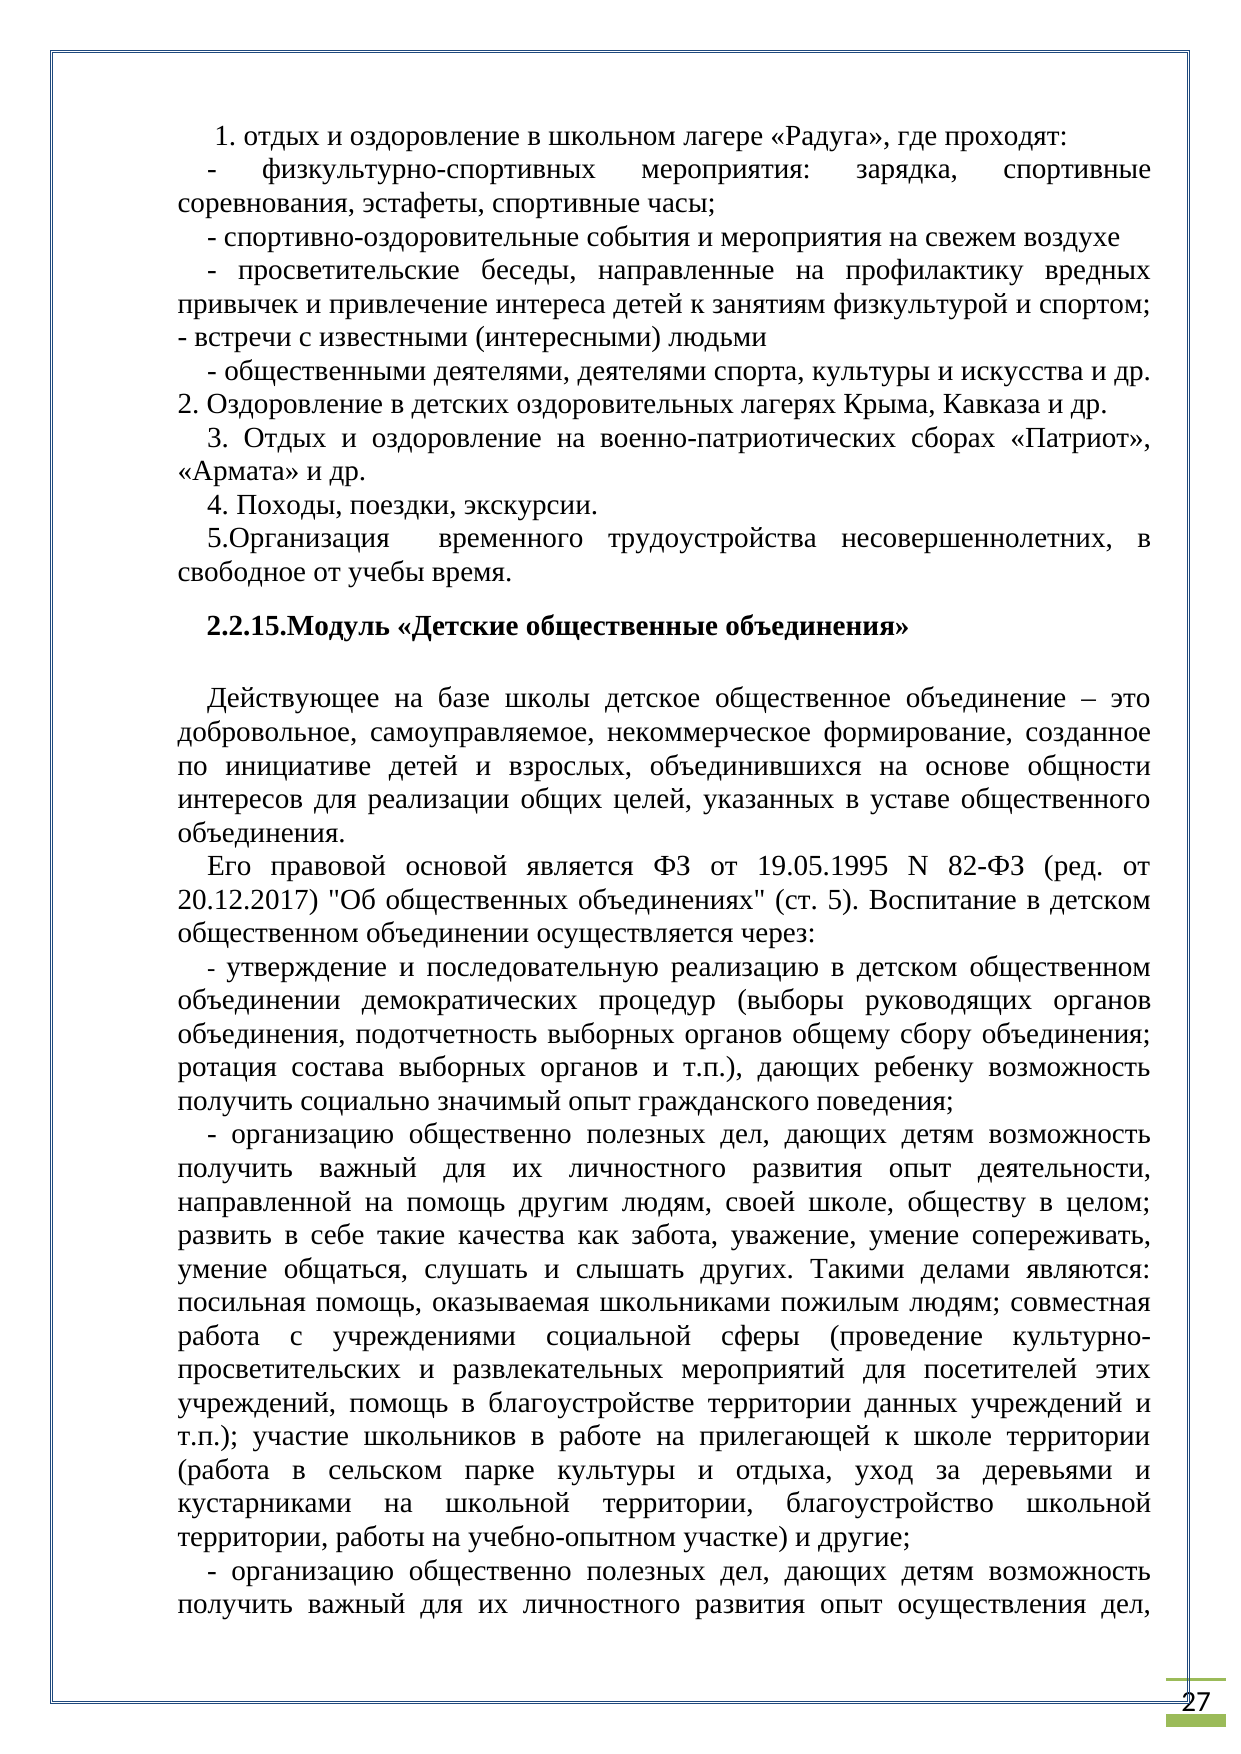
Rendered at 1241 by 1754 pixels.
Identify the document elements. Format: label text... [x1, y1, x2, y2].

text - спортивно-оздоровительные события и мероприятия на свежем воздухе [177, 219, 1152, 252]
text 5.Организация временного трудоустройства несовершеннолетних, в свободное от учебы время. [177, 521, 1152, 588]
text 3. Отдых и оздоровление на военно-патриотических сборах «Патриот», «Армата» и др. [177, 420, 1152, 487]
text 4. Походы, поездки, экскурсии. [177, 487, 1152, 521]
text 1. отдых и оздоровление в школьном лагере «Радуга», где проходят: [177, 118, 1152, 152]
text Его правовой основой является ФЗ от 19.05.1995 N 82-ФЗ (ред. от 20.12.2017) "Об общественных объединениях" (ст. 5). Воспитание в детском общественном объединении осуществляется через: [177, 848, 1152, 949]
text - просветительские беседы, направленные на профилактику вредных привычек и привлечение интереса детей к занятиям физкультурой и спортом; - встречи с известными (интересными) людьми [177, 252, 1152, 353]
text - физкультурно-спортивных мероприятия: зарядка, спортивные соревнования, эстафеты, спортивные часы; [177, 152, 1152, 219]
text - общественными деятелями, деятелями спорта, культуры и искусства и др. 2. Оздоровление в детских оздоровительных лагерях Крыма, Кавказа и др. [177, 353, 1152, 420]
subtitle 2.2.15.Модуль «Детские общественные объединения» [177, 608, 1152, 642]
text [177, 1553, 1152, 1620]
text - утверждение и последовательную реализацию в детском общественном объединении демократических процедур (выборы руководящих органов объединения, подотчетность выборных органов общему сбору объединения; ротация состава выборных органов и т.п.), дающих ребенку возможность получить социально значимый опыт гражданского поведения; [177, 949, 1152, 1117]
text Действующее на базе школы детское общественное объединение – это добровольное, самоуправляемое, некоммерческое формирование, созданное по инициативе детей и взрослых, объединившихся на основе общности интересов для реализации общих целей, указанных в уставе общественного объединения. [177, 681, 1152, 848]
text - организацию общественно полезных дел, дающих детям возможность получить важный для их личностного развития опыт деятельности, направленной на помощь другим людям, своей школе, обществу в целом; развить в себе такие качества как забота, уважение, умение сопереживать, умение общаться, слушать и слышать других. Такими делами являются: посильная помощь, оказываемая школьниками пожилым людям; совместная работа с учреждениями социальной сферы (проведение культурно-просветительских и развлекательных мероприятий для посетителей этих учреждений, помощь в благоустройстве территории данных учреждений и т.п.); участие школьников в работе на прилегающей к школе территории (работа в сельском парке культуры и отдыха, уход за деревьями и кустарниками на школьной территории, благоустройство школьной территории, работы на учебно-опытном участке) и другие; [177, 1117, 1152, 1553]
